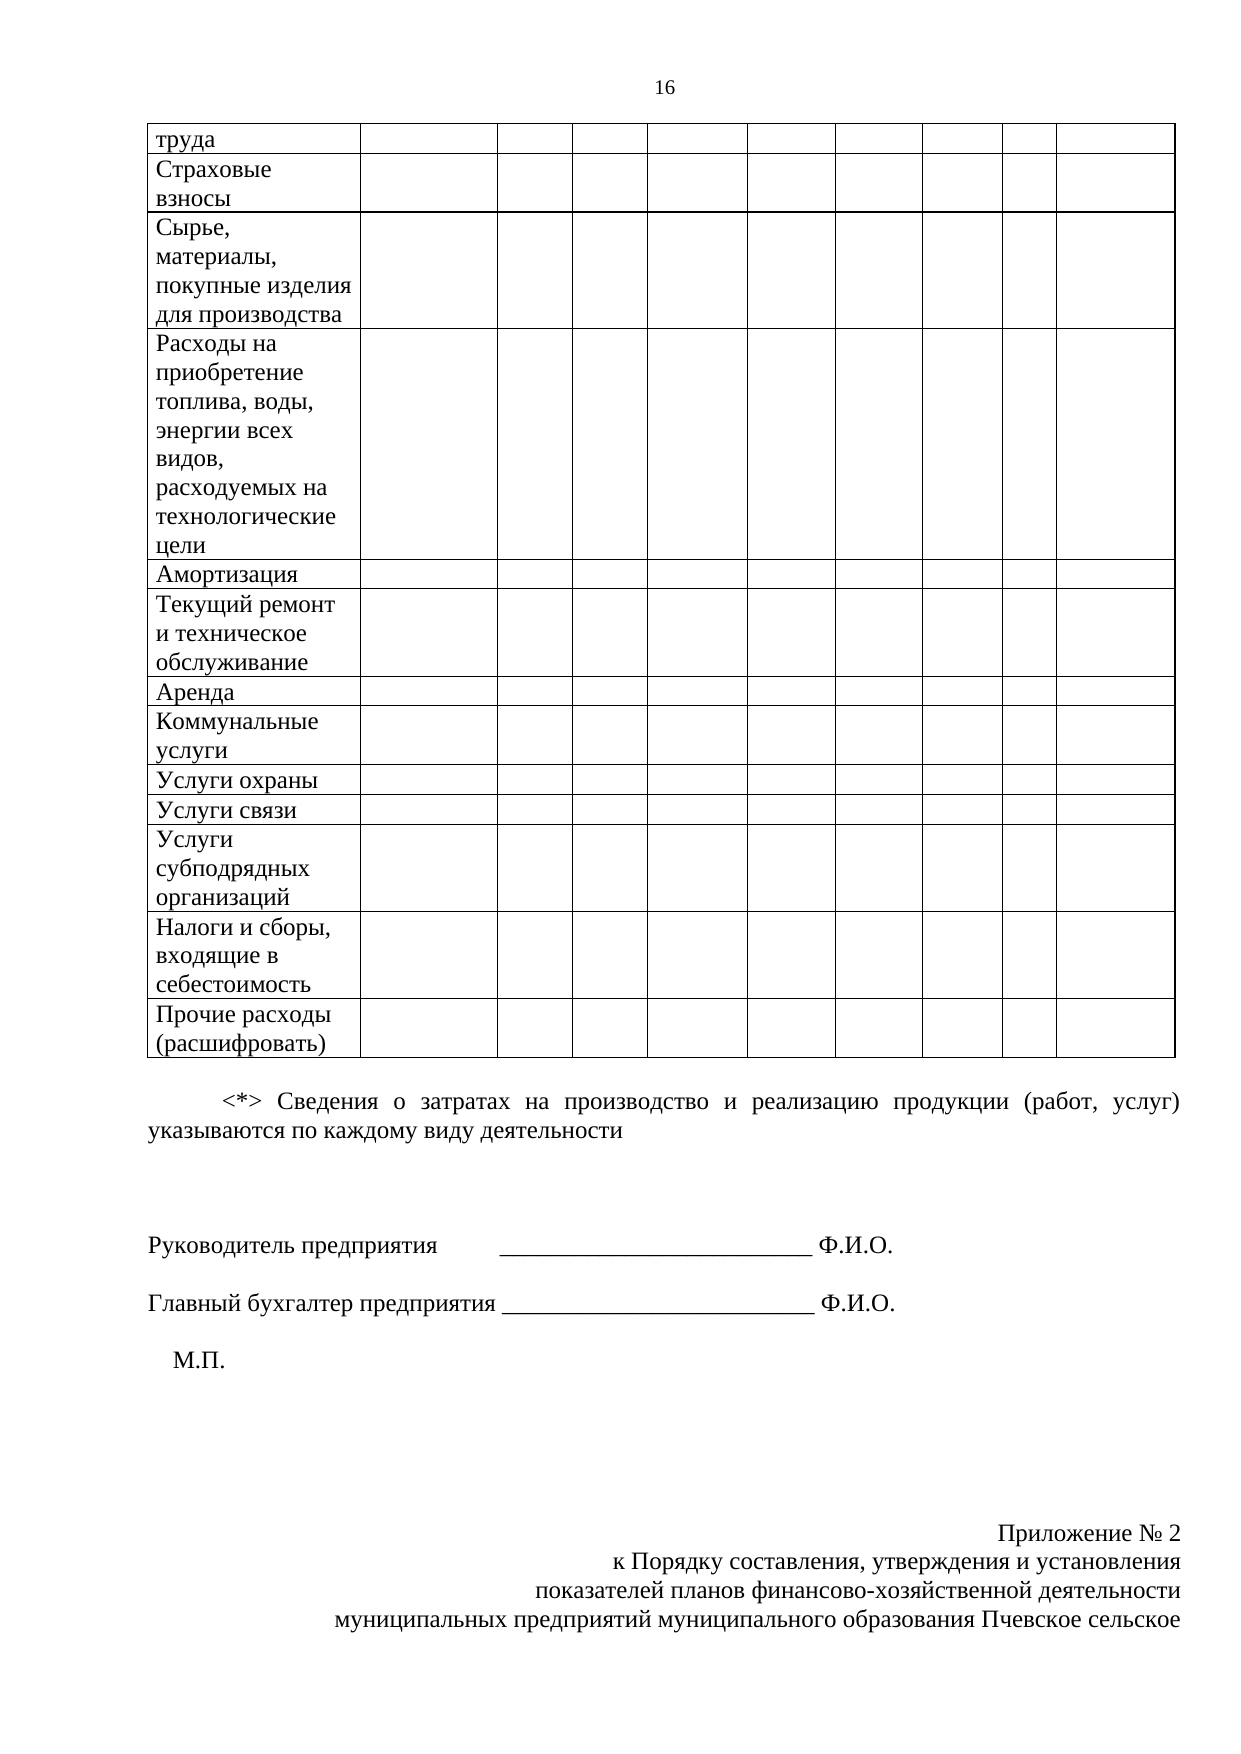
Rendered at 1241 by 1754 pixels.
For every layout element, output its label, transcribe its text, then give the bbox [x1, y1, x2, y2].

table_cell [1003, 329, 1056, 558]
table_cell [648, 999, 747, 1057]
table_cell Расходы на приобретение топлива, воды, энергии всех видов, расходуемых на технологические цели [148, 329, 360, 558]
table_cell [1057, 765, 1174, 794]
table_cell [573, 124, 647, 153]
table_cell [648, 213, 747, 327]
table_cell [573, 677, 647, 705]
table_cell [573, 560, 647, 588]
table_cell [1003, 154, 1056, 211]
table_cell [836, 329, 922, 558]
table_cell [923, 912, 1002, 998]
text муниципальных предприятий муниципального образования Пчевское сельское [148, 1604, 1181, 1633]
table_cell [498, 213, 572, 327]
table_cell [748, 795, 835, 823]
table_cell [498, 912, 572, 998]
table_cell [498, 795, 572, 823]
table_cell [361, 999, 497, 1057]
table_cell [836, 154, 922, 211]
table_cell [923, 560, 1002, 588]
table_cell [1003, 560, 1056, 588]
table_cell [923, 154, 1002, 211]
table_cell [1003, 912, 1056, 998]
table_cell [573, 912, 647, 998]
table_cell Коммунальные услуги [148, 706, 360, 764]
table_cell [648, 765, 747, 794]
table_cell [1057, 706, 1174, 764]
table_cell [836, 124, 922, 153]
table_cell [1003, 765, 1056, 794]
table_cell [748, 329, 835, 558]
table_cell [648, 589, 747, 676]
table_cell [498, 765, 572, 794]
table_cell [498, 825, 572, 911]
table_cell [1057, 213, 1174, 327]
table_cell [923, 765, 1002, 794]
table_cell Услуги охраны [148, 765, 360, 794]
text М.П. [148, 1345, 1181, 1374]
table_cell [1057, 912, 1174, 998]
table_cell Амортизация [148, 560, 360, 588]
table_cell [573, 999, 647, 1057]
table_cell [498, 124, 572, 153]
table_cell [923, 213, 1002, 327]
text Руководитель предприятия _________________________ Ф.И.О. [148, 1230, 1181, 1259]
table_cell [836, 560, 922, 588]
table_cell [1003, 825, 1056, 911]
table_cell [361, 329, 497, 558]
table_cell Прочие расходы (расшифровать) [148, 999, 360, 1057]
table_cell [573, 765, 647, 794]
table_cell [361, 560, 497, 588]
table_cell [748, 213, 835, 327]
table_cell Налоги и сборы, входящие в себестоимость [148, 912, 360, 998]
table_cell [573, 825, 647, 911]
table_cell [573, 154, 647, 211]
table_cell [923, 825, 1002, 911]
table_cell [648, 560, 747, 588]
text показателей планов финансово-хозяйственной деятельности [148, 1575, 1181, 1604]
table_cell Услуги субподрядных организаций [148, 825, 360, 911]
table_cell [1003, 999, 1056, 1057]
table_cell [498, 677, 572, 705]
table_cell [1057, 677, 1174, 705]
table_cell [1057, 124, 1174, 153]
table_cell [1003, 589, 1056, 676]
table_cell [836, 999, 922, 1057]
table_cell [1003, 213, 1056, 327]
table_cell [923, 124, 1002, 153]
table_cell [361, 154, 497, 211]
table_cell [748, 560, 835, 588]
table_cell [748, 912, 835, 998]
table_cell [498, 589, 572, 676]
text Приложение № 2 [148, 1518, 1181, 1546]
table_cell [361, 765, 497, 794]
table_cell [1057, 560, 1174, 588]
table_cell [748, 765, 835, 794]
table_cell [648, 329, 747, 558]
table_cell [748, 999, 835, 1057]
table_cell [748, 677, 835, 705]
table_cell [648, 677, 747, 705]
table_cell [498, 999, 572, 1057]
text <*> Сведения о затратах на производство и реализацию продукции (работ, услуг) указываются по каждому виду деятельности [148, 1086, 1181, 1144]
table_cell [923, 795, 1002, 823]
table_cell [361, 706, 497, 764]
table_cell [836, 765, 922, 794]
table_cell [573, 706, 647, 764]
table_cell [648, 912, 747, 998]
table_cell [748, 589, 835, 676]
table_cell [498, 706, 572, 764]
table_cell [648, 825, 747, 911]
table_cell [1003, 706, 1056, 764]
table_cell [923, 589, 1002, 676]
table_cell [836, 706, 922, 764]
table_cell [648, 795, 747, 823]
table_cell [361, 795, 497, 823]
table_cell [361, 912, 497, 998]
table_cell [1003, 795, 1056, 823]
table_cell [1057, 999, 1174, 1057]
table_cell [361, 825, 497, 911]
table_cell [836, 589, 922, 676]
table_cell [836, 213, 922, 327]
table_cell [1003, 677, 1056, 705]
table_cell [361, 124, 497, 153]
table_cell [573, 329, 647, 558]
table_cell Текущий ремонт и техническое обслуживание [148, 589, 360, 676]
table_cell [498, 154, 572, 211]
table_cell Страховые взносы [148, 154, 360, 211]
text к Порядку составления, утверждения и установления [148, 1546, 1181, 1575]
table_cell [836, 912, 922, 998]
table_cell [748, 825, 835, 911]
table_cell [748, 706, 835, 764]
table_cell [361, 213, 497, 327]
table_cell Сырье, материалы, покупные изделия для производства [148, 213, 360, 327]
table_cell [1057, 589, 1174, 676]
table_cell Услуги связи [148, 795, 360, 823]
text Главный бухгалтер предприятия _________________________ Ф.И.О. [148, 1288, 1181, 1316]
table_cell [748, 154, 835, 211]
table_cell [923, 706, 1002, 764]
table_cell [1057, 825, 1174, 911]
table_cell [573, 213, 647, 327]
table_cell [923, 677, 1002, 705]
table_cell [361, 677, 497, 705]
table_cell [361, 589, 497, 676]
table_cell Аренда [148, 677, 360, 705]
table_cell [148, 124, 360, 153]
table_cell [1057, 329, 1174, 558]
table_cell [1057, 795, 1174, 823]
table_cell [648, 706, 747, 764]
table_cell [498, 329, 572, 558]
table_cell [836, 795, 922, 823]
table_cell [836, 677, 922, 705]
table_cell [1003, 124, 1056, 153]
table_cell [573, 795, 647, 823]
table_cell [498, 560, 572, 588]
table_cell [648, 124, 747, 153]
table_cell [648, 154, 747, 211]
table_cell [748, 124, 835, 153]
table_cell [573, 589, 647, 676]
table_cell [923, 999, 1002, 1057]
table_cell [836, 825, 922, 911]
table_cell [923, 329, 1002, 558]
table_cell [1057, 154, 1174, 211]
